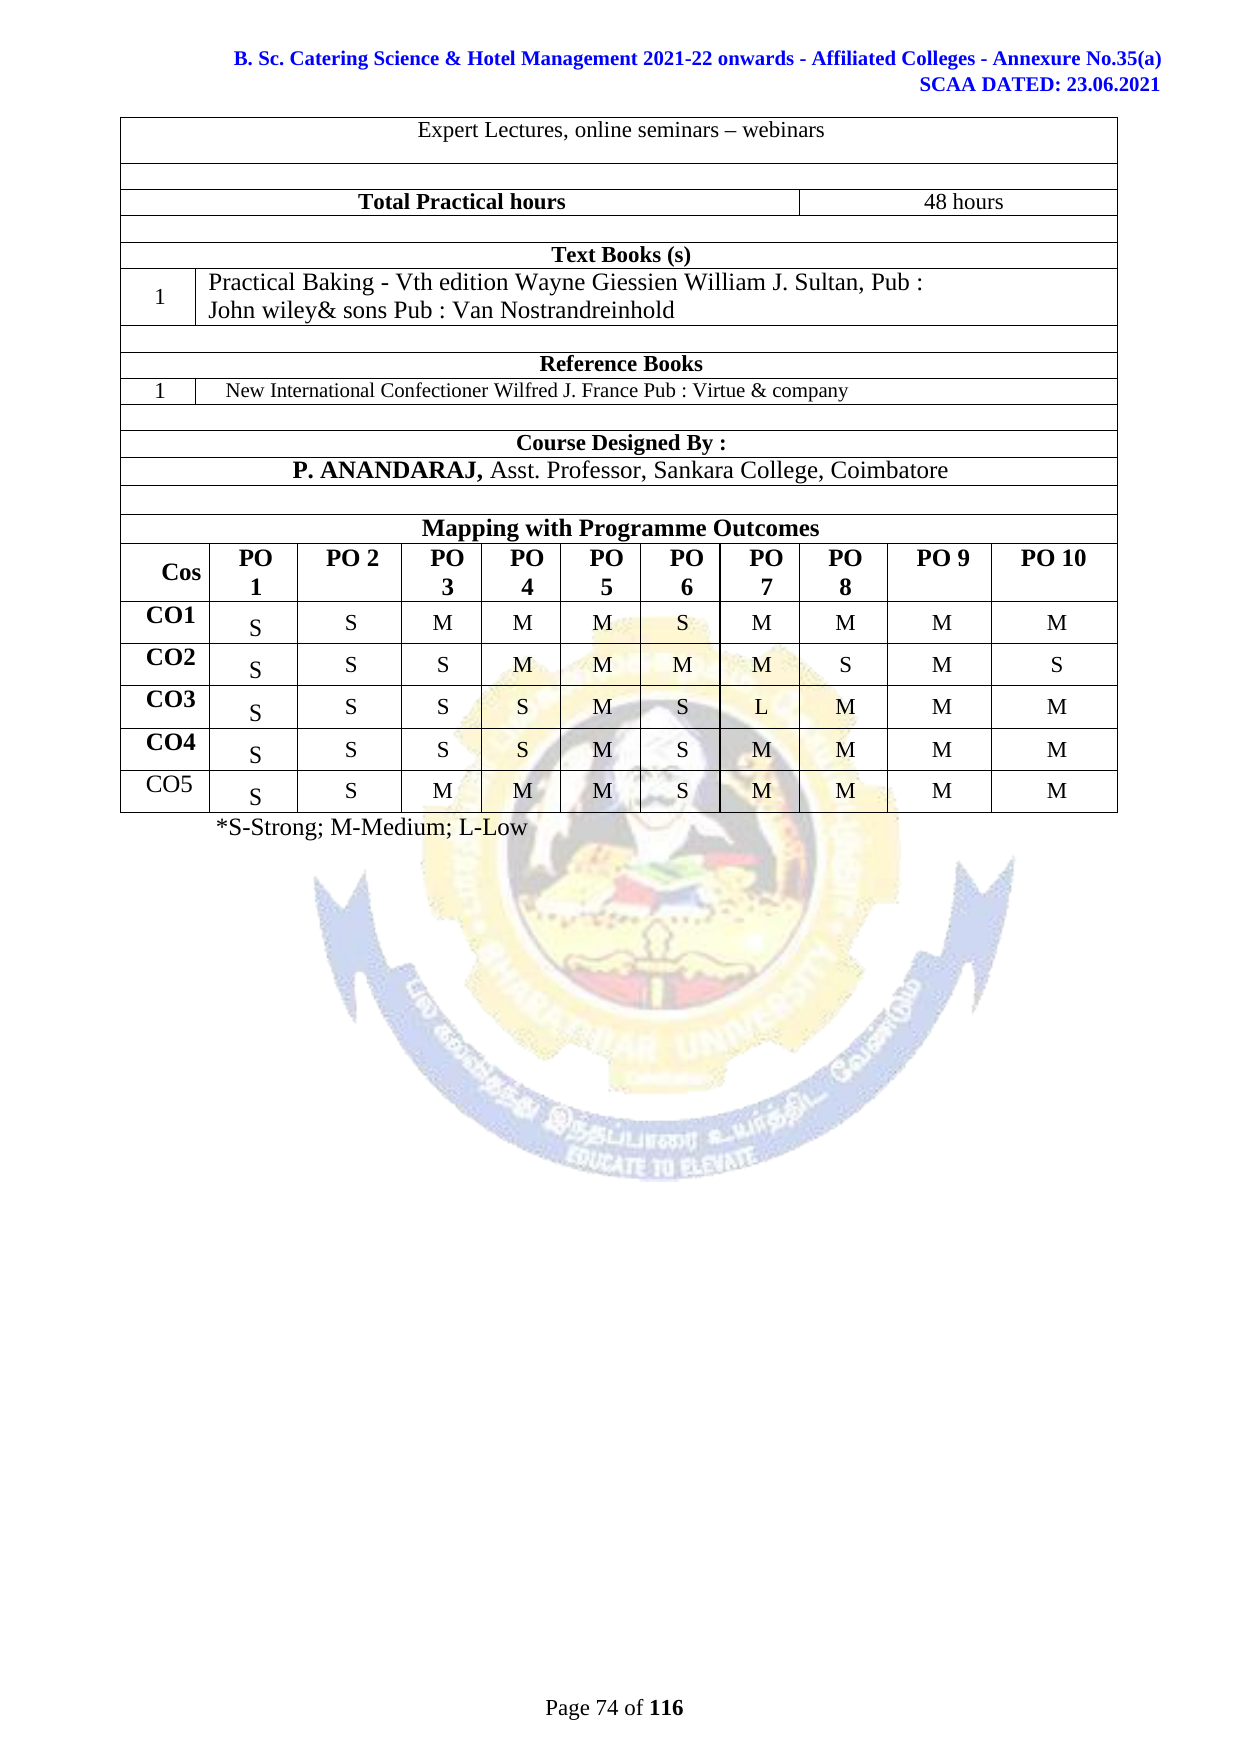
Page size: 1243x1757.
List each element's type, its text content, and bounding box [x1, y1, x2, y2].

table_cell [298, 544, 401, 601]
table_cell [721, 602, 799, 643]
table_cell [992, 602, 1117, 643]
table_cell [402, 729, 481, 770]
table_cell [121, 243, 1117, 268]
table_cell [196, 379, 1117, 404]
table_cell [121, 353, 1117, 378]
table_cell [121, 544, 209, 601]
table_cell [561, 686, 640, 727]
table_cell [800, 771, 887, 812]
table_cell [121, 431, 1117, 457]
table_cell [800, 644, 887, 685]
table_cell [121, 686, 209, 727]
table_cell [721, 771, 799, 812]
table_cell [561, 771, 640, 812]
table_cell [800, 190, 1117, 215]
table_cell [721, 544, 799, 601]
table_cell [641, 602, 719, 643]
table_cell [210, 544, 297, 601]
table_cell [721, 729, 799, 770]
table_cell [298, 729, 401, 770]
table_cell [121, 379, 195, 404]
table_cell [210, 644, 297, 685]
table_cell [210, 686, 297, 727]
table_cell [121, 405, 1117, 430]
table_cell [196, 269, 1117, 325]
picture [313, 841, 1017, 1182]
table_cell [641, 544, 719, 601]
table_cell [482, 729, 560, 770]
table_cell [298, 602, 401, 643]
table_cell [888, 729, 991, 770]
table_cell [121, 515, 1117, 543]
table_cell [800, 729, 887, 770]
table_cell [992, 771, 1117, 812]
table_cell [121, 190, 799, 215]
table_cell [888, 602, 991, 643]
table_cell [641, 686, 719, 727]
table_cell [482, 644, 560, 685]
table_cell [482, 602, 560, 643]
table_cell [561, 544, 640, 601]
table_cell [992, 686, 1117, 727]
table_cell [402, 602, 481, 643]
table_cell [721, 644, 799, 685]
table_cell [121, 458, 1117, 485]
text *S-Strong; M-Medium; L-Low [216, 813, 1159, 841]
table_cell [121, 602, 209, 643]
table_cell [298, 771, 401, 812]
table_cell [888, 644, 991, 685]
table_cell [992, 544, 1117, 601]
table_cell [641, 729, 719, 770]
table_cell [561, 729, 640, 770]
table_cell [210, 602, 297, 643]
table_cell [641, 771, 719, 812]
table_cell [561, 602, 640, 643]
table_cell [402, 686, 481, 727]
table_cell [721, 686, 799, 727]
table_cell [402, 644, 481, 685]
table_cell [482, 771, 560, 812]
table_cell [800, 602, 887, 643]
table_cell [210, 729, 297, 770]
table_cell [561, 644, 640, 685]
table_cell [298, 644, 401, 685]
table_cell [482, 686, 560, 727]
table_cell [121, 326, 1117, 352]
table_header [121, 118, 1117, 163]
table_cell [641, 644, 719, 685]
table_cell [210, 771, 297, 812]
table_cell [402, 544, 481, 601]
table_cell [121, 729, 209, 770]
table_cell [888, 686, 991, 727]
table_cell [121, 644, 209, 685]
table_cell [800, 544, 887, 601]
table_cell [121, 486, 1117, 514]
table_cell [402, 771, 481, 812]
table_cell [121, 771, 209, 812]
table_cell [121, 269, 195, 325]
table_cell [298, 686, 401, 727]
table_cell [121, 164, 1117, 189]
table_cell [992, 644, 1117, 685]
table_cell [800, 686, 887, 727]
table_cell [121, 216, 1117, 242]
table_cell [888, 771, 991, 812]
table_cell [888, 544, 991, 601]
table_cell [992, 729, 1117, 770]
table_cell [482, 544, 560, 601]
